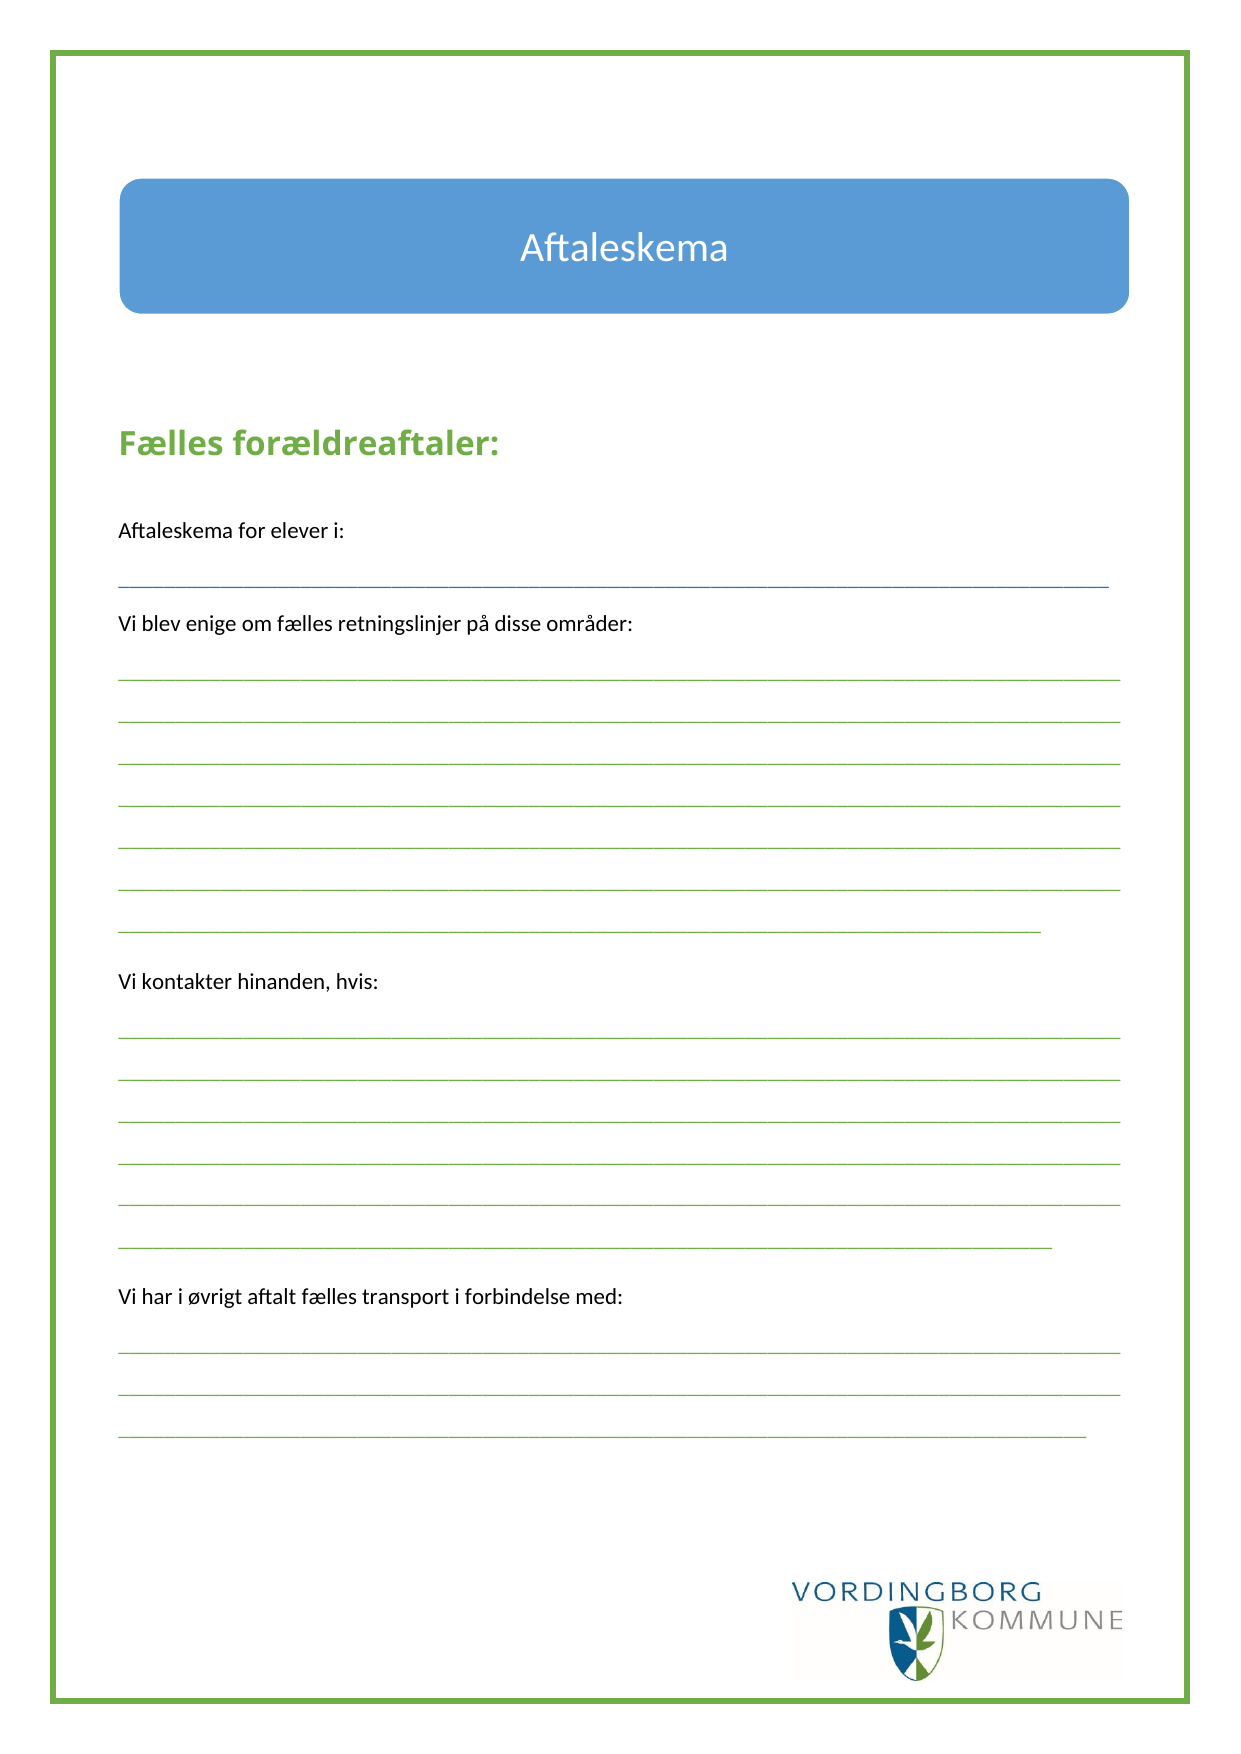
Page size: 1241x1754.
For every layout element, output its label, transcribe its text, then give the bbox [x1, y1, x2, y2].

text _______________________________________________________________________________________ [118, 563, 1122, 591]
picture [792, 1582, 1123, 1681]
subtitle Fælles forældreaftaler: [118, 420, 1122, 465]
text Aftaleskema for elever i: [118, 516, 1122, 544]
text _________________________________________________________________________________________________________________________________________________________________________________________________________________________________________________________________________________________________________________________________________________________________________________________________________________________________________________________________________________________________________________________________________________________________________________________________________________________________ [118, 656, 1122, 936]
text Vi kontakter hinanden, hvis: [118, 967, 1122, 995]
text _____________________________________________________________________________________________________________________________________________________________________________________________________________________________________________________________________ [118, 1329, 1122, 1441]
text Vi blev enige om fælles retningslinjer på disse områder: [118, 609, 1122, 637]
text __________________________________________________________________________________________________________________________________________________________________________________________________________________________________________________________________________________________________________________________________________________________________________________________________________________________________________________________________________________________________________________________________________ [118, 1014, 1122, 1252]
text Vi har i øvrigt aftalt fælles transport i forbindelse med: [118, 1282, 1122, 1310]
